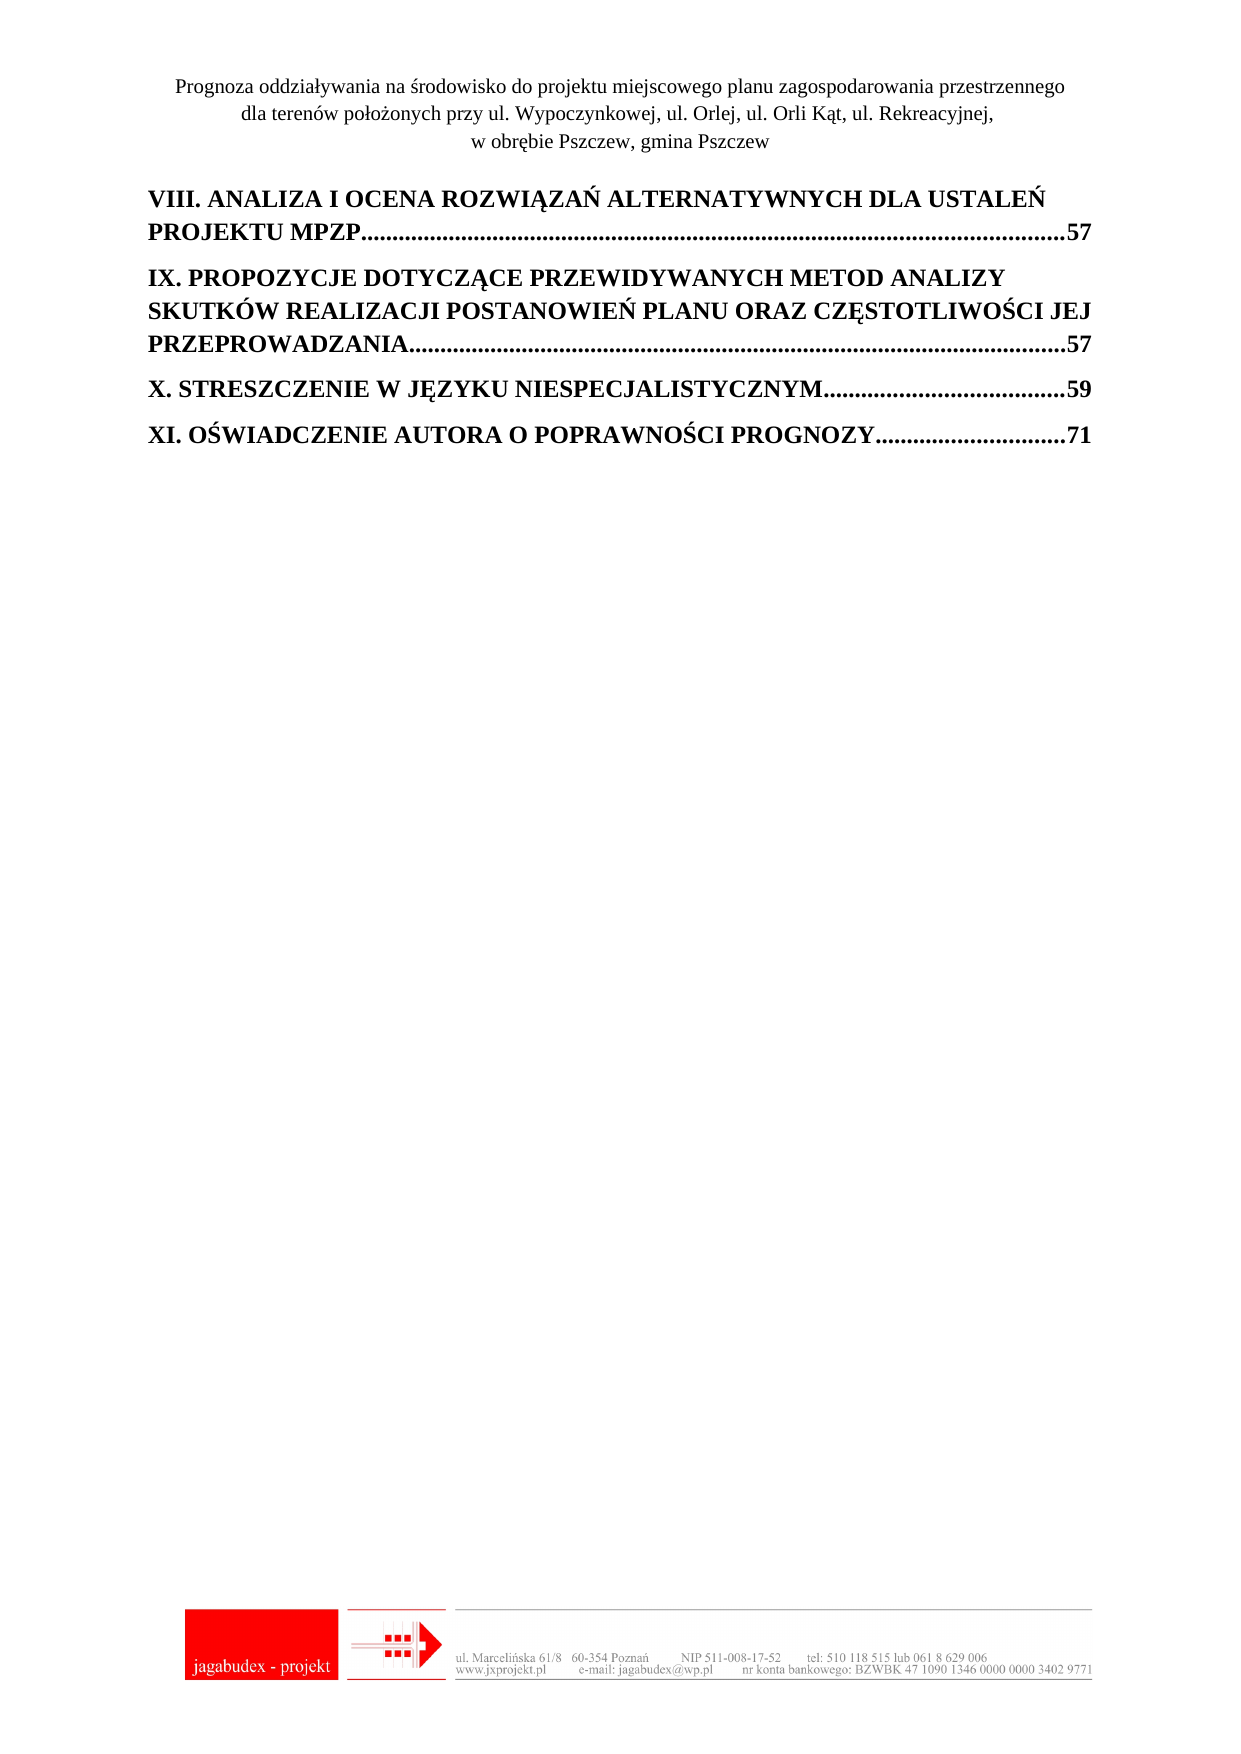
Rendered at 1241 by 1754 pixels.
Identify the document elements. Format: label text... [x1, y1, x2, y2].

picture [184, 1606, 1093, 1681]
text IX. PROPOZYCJE DOTYCZĄCE PRZEWIDYWANYCH METOD ANALIZY SKUTKÓW REALIZACJI POSTANOWIEŃ PLANU ORAZ CZĘSTOTLIWOŚCI JEJ PRZEPROWADZANIA 57 [148, 263, 1093, 357]
text X. STRESZCZENIE W JĘZYKU NIESPECJALISTYCZNYM 59 [148, 374, 1093, 403]
text XI. OŚWIADCZENIE AUTORA O POPRAWNOŚCI PROGNOZY 71 [148, 420, 1093, 448]
text VIII. ANALIZA I OCENA ROZWIĄZAŃ ALTERNATYWNYCH DLA USTALEŃ PROJEKTU MPZP 57 [148, 184, 1093, 246]
